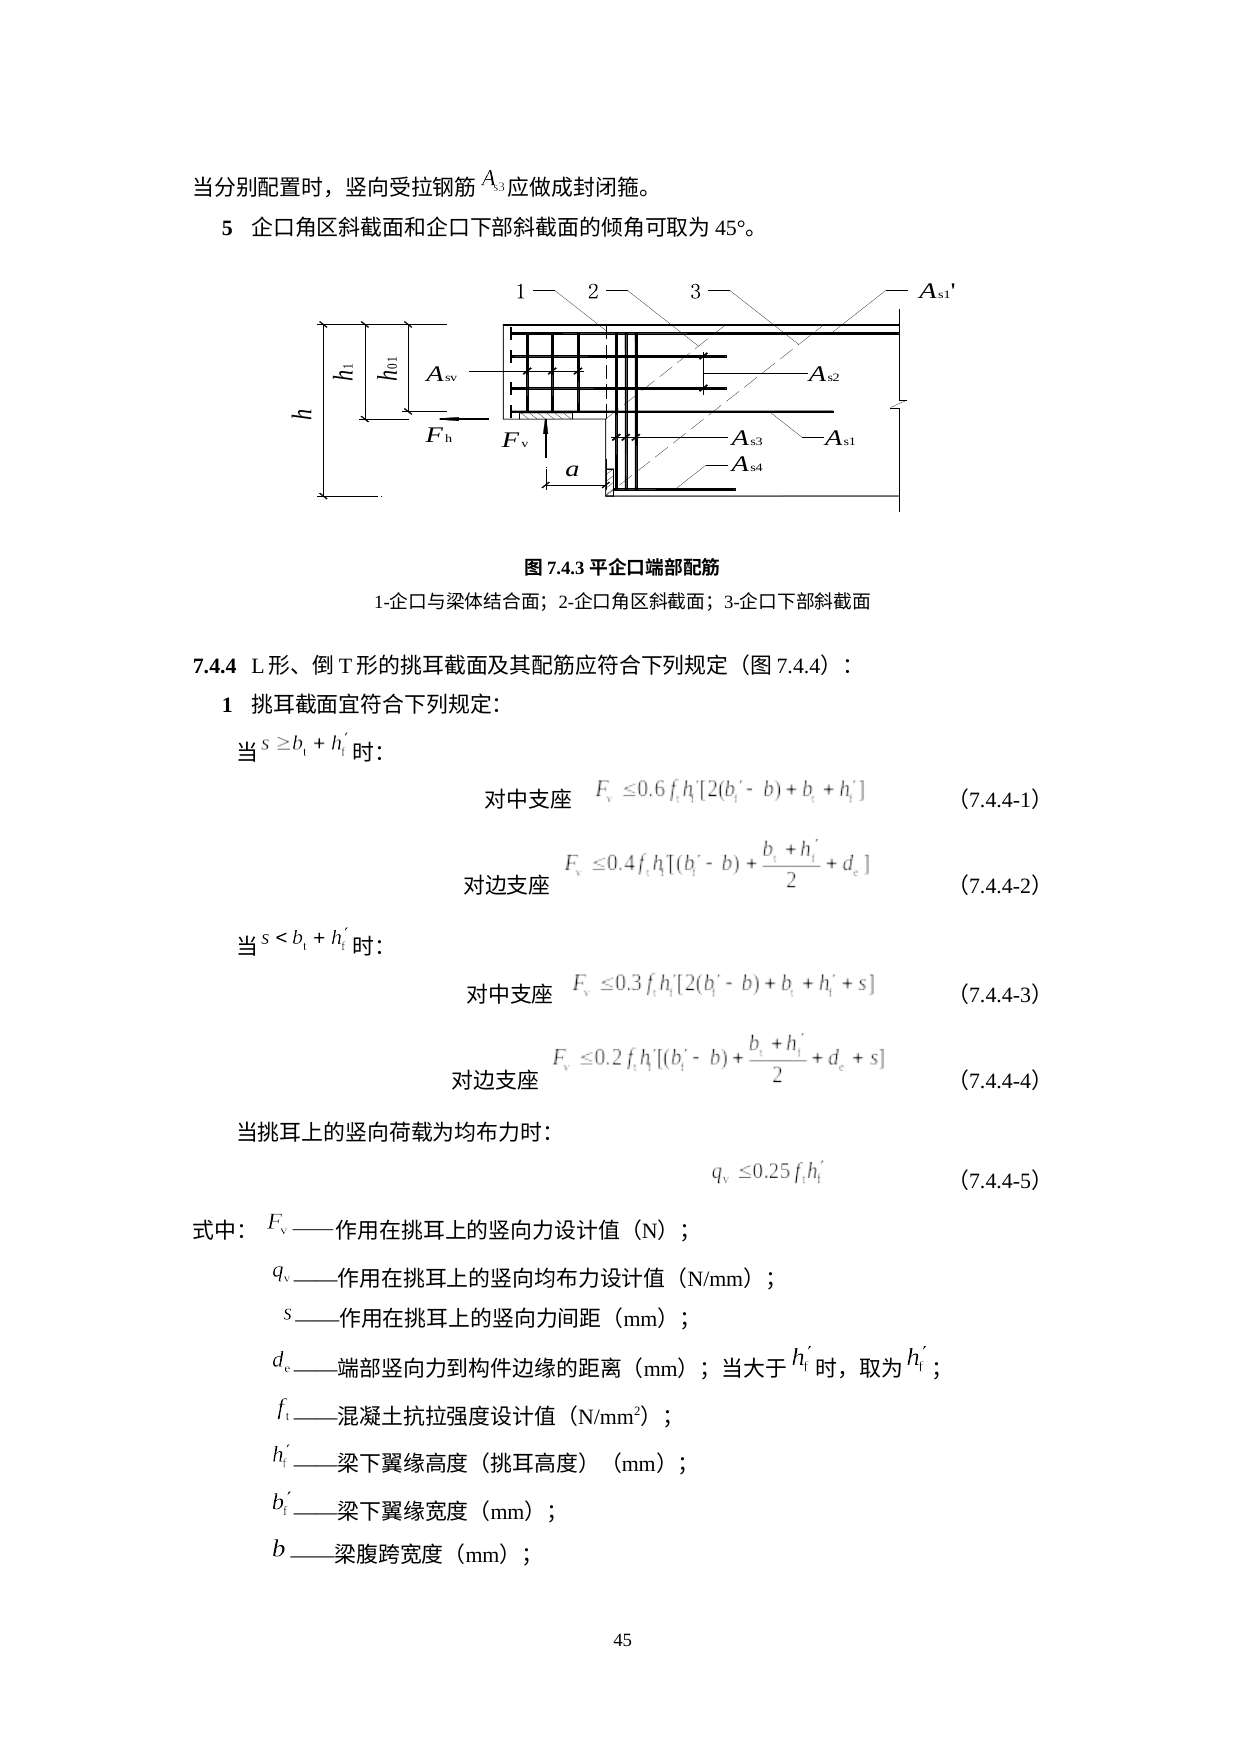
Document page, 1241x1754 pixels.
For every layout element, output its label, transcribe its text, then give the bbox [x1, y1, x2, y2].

text 当挑耳上的竖向荷载为均布力时： [192, 1115, 1053, 1147]
text 式中： ——作用在挑耳上的竖向力设计值（N）； [192, 1206, 1053, 1245]
text ——作用在挑耳上的竖向力间距（mm）； [192, 1301, 1053, 1332]
text 图7.4.3 平企口端部配筋 [192, 553, 1053, 580]
text ——端部竖向力到构件边缘的距离（mm）；当大于时，取为； [192, 1340, 1053, 1383]
text 对中支座 （7.4.4-3） [192, 969, 1053, 1018]
text 对边支座 （7.4.4-2） [192, 837, 1053, 904]
text ——梁下翼缘宽度（mm）； [192, 1486, 1053, 1525]
text 对中支座 （7.4.4-1） [192, 774, 1053, 824]
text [192, 162, 1053, 202]
text 1-企口与梁体结合面；2-企口角区斜截面；3-企口下部斜截面 [192, 587, 1053, 614]
text 当时： [192, 921, 1053, 961]
list 挑耳截面宜符合下列规定： [192, 687, 1053, 719]
list L形、倒T形的挑耳截面及其配筋应符合下列规定（图7.4.4）： [192, 648, 1053, 679]
text ——作用在挑耳上的竖向均布力设计值（N/mm）； [192, 1253, 1053, 1293]
text ——梁腹跨宽度（mm）； [192, 1533, 1053, 1569]
text ——梁下翼缘高度（挑耳高度）（mm）； [192, 1438, 1053, 1478]
text 当时： [192, 727, 1053, 767]
text ——混凝土抗拉强度设计值（N/mm2）； [192, 1391, 1053, 1430]
text 对边支座 （7.4.4-4） [192, 1031, 1053, 1098]
list 企口角区斜截面和企口下部斜截面的倾角可取为45°。 [192, 209, 1053, 241]
text （7.4.4-5） [192, 1155, 1053, 1194]
